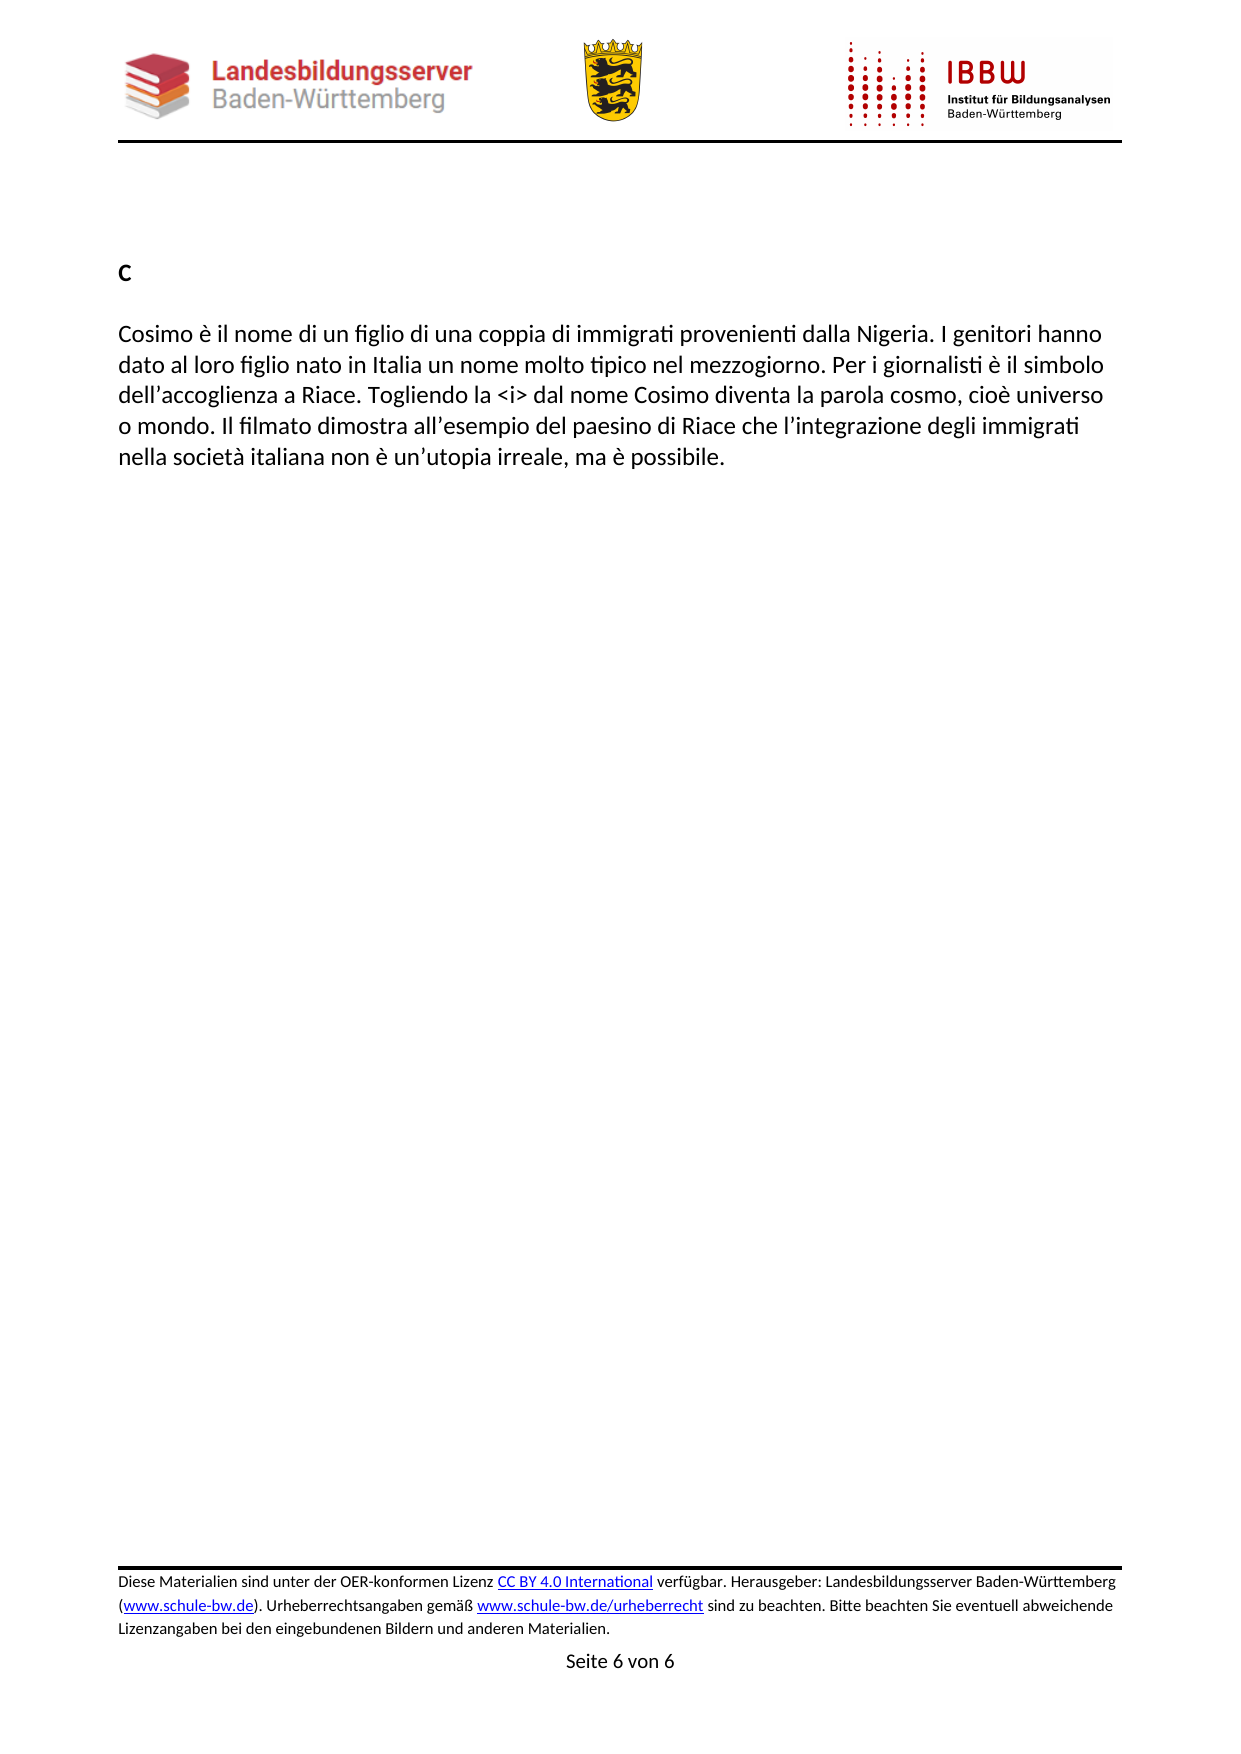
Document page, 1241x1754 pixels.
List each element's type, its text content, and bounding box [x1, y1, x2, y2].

text C [118, 258, 1122, 288]
picture [844, 37, 1113, 131]
picture [120, 50, 481, 124]
picture [583, 38, 643, 122]
text Cosimo è il nome di un figlio di una coppia di immigrati provenienti dalla Nigeria. I genitori hanno dato al loro figlio nato in Italia un nome molto tipico nel mezzogiorno. Per i giornalisti è il simbolo dell’accoglienza a Riace. Togliendo la <i> dal nome Cosimo diventa la parola cosmo, cioè universo o mondo. Il filmato dimostra all’esempio del paesino di Riace che l’integrazione degli immigrati nella società italiana non è un’utopia irreale, ma è possibile. [118, 319, 1122, 471]
